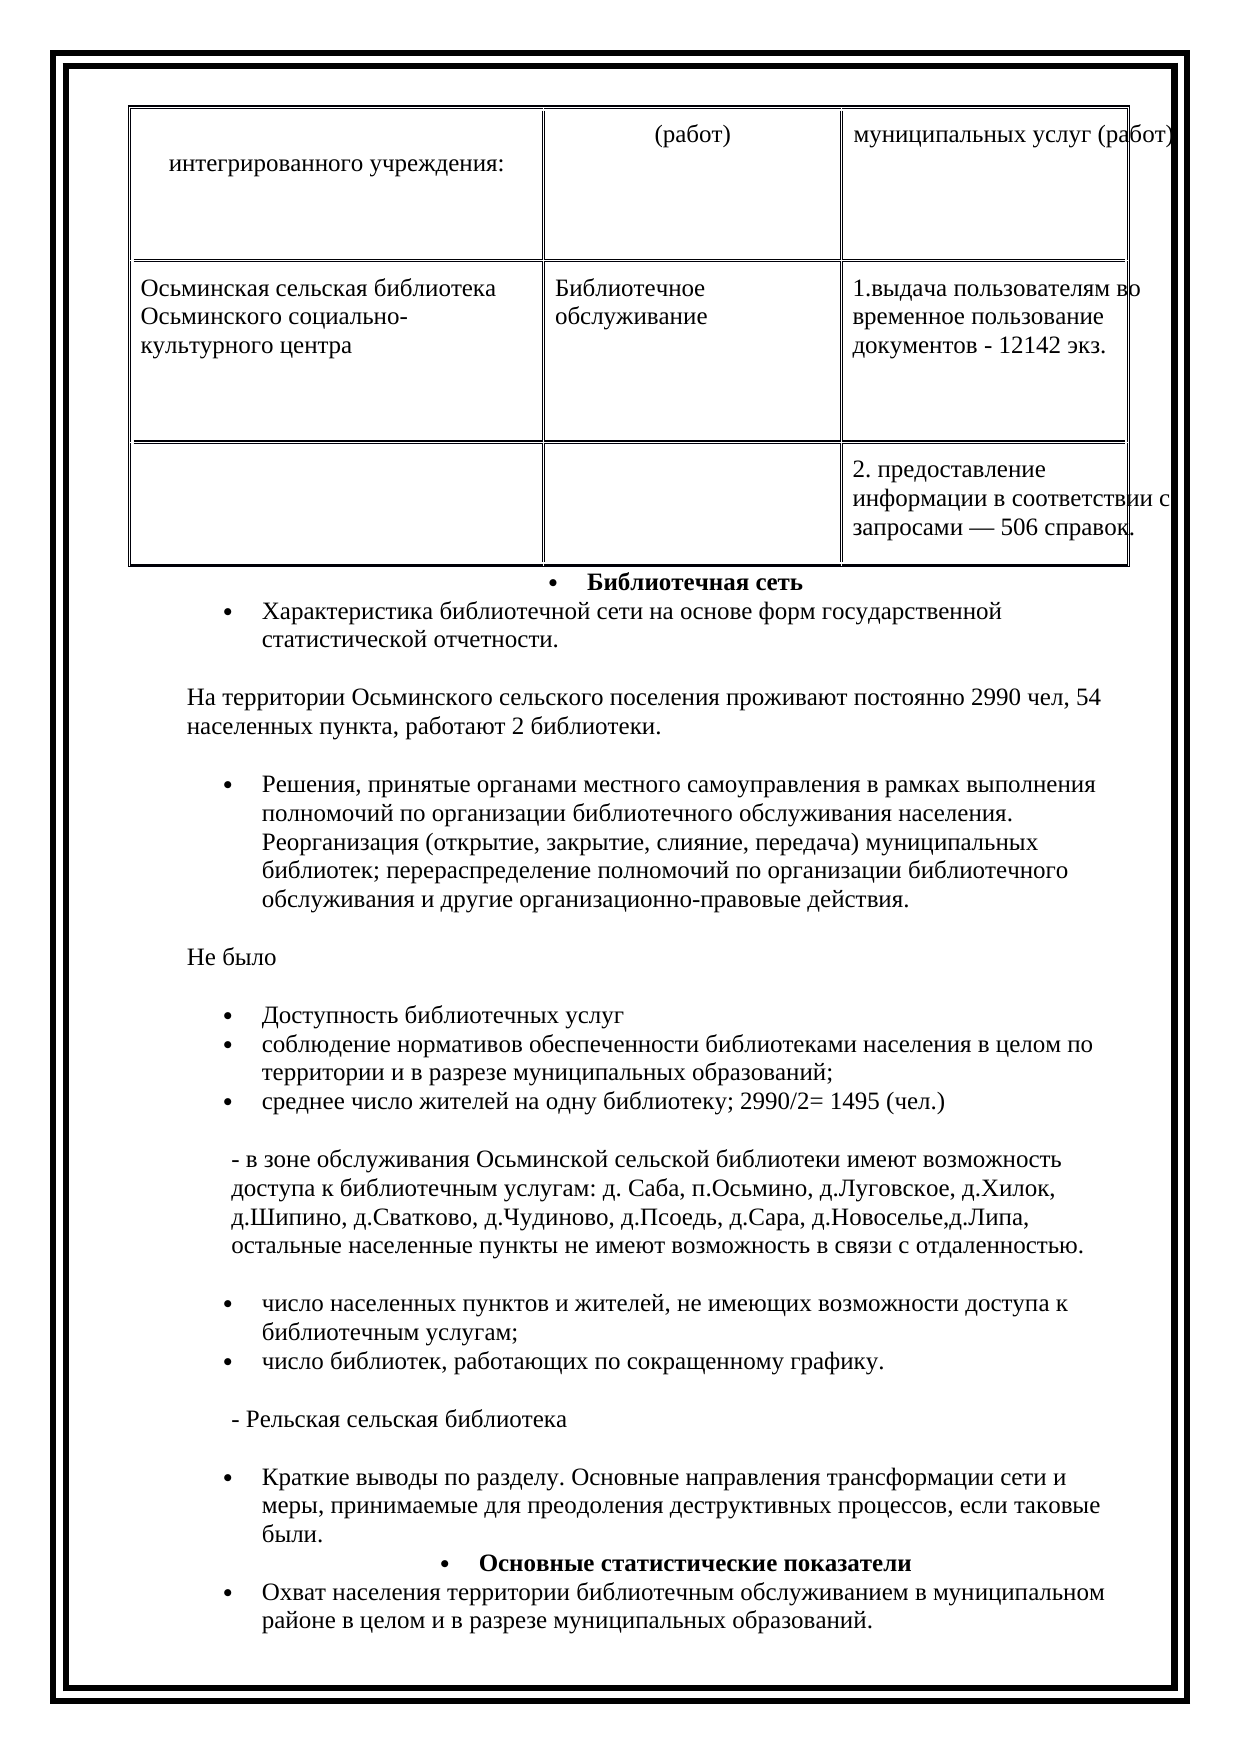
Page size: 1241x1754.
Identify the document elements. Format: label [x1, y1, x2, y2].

table_header [124, 74, 1128, 1634]
